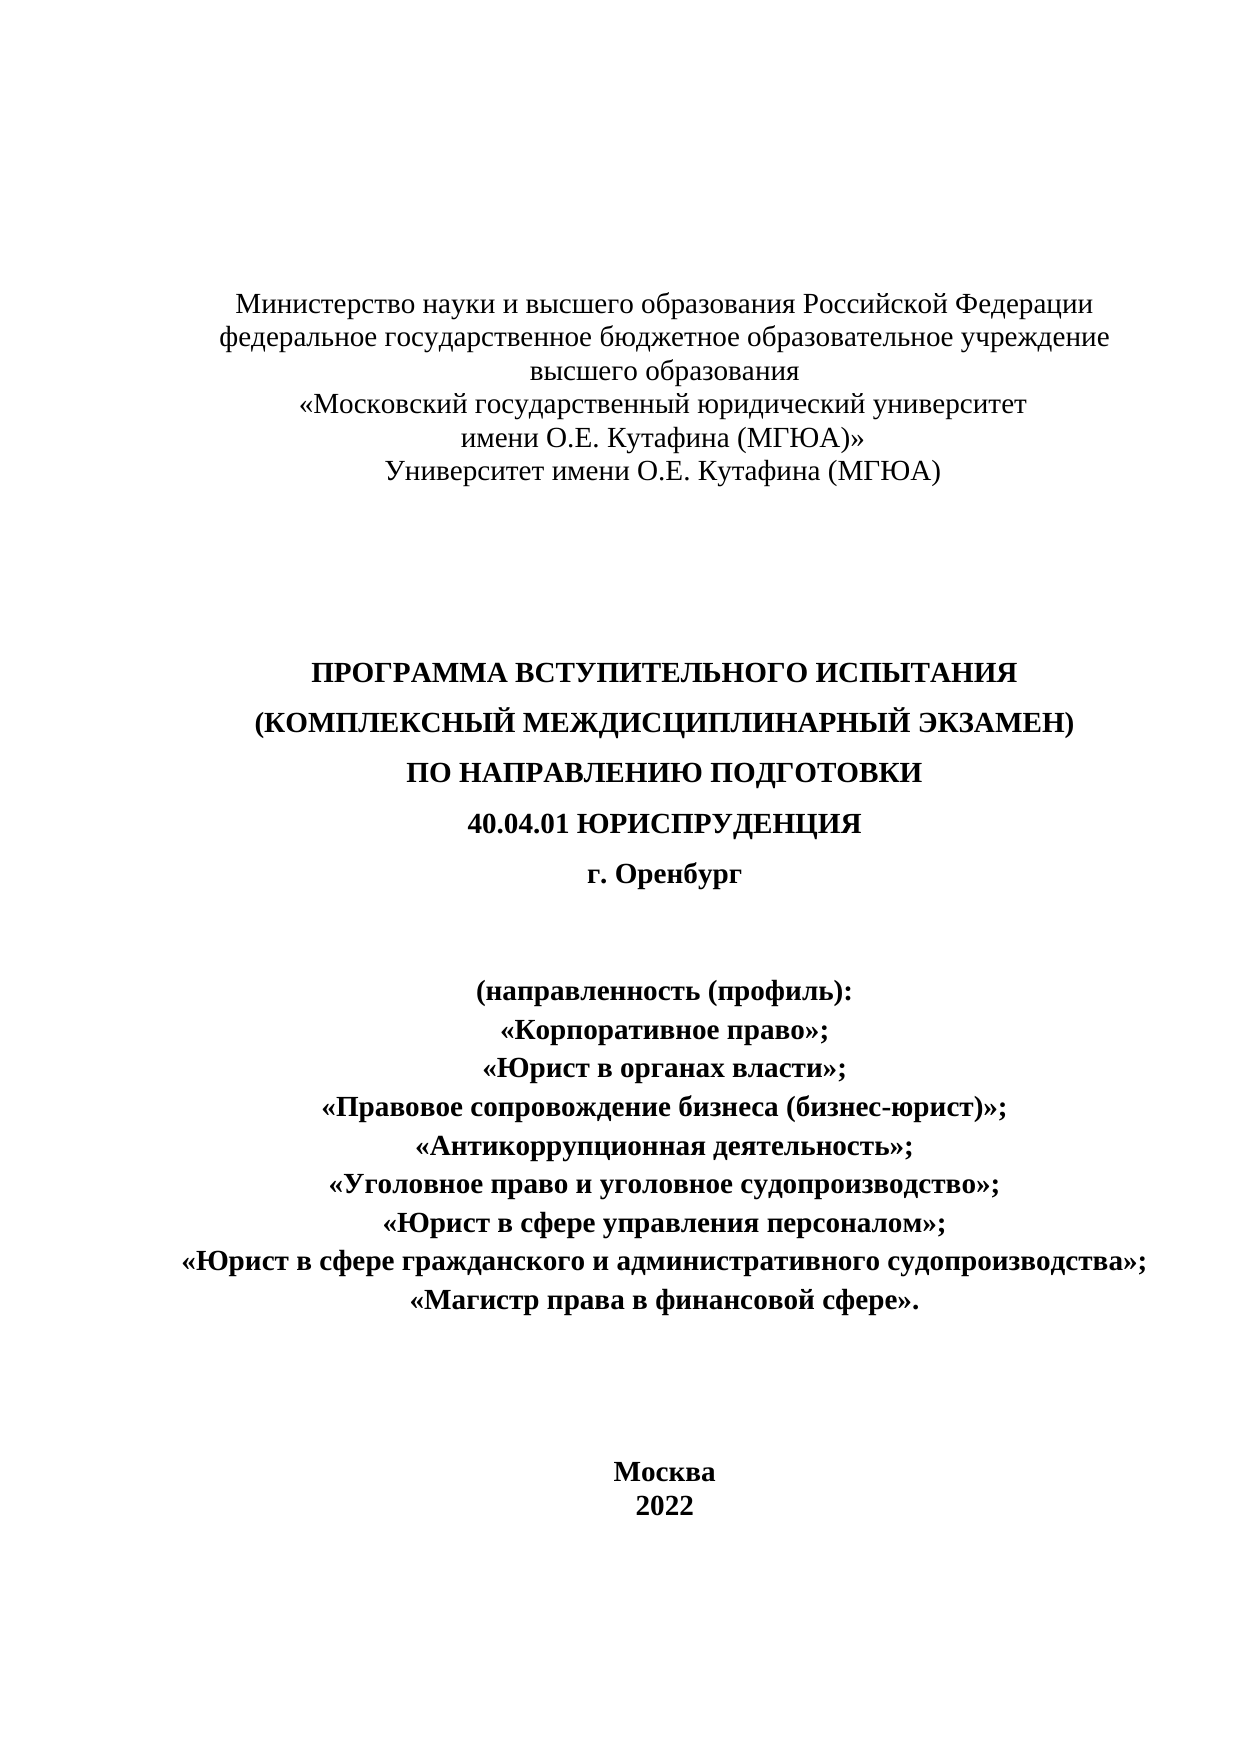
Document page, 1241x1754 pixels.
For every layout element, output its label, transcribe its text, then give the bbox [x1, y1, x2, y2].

text «Антикоррупционная деятельность»; [177, 1128, 1152, 1161]
table_header «Московский государственный юридический университет имени О.Е. Кутафина (МГЮА)» Университет имени О.Е. Кутафина (МГЮА) [174, 386, 1152, 487]
text (направленность (профиль): [177, 973, 1152, 1007]
text «Корпоративное право»; [177, 1012, 1152, 1046]
title 40.04.01 ЮРИСПРУДЕНЦИЯ [177, 806, 1152, 839]
text «Магистр права в финансовой сфере». [177, 1282, 1152, 1315]
text высшего образования [177, 353, 1152, 386]
title (КОМПЛЕКСНЫЙ МЕЖДИСЦИПЛИНАРНЫЙ ЭКЗАМЕН) [177, 705, 1152, 739]
text Москва [177, 1454, 1152, 1488]
title ПРОГРАММА ВСТУПИТЕЛЬНОГО ИСПЫТАНИЯ [177, 655, 1152, 688]
text «Юрист в сфере гражданского и административного судопроизводства»; [177, 1243, 1152, 1277]
text «Юрист в сфере управления персоналом»; [177, 1205, 1152, 1238]
text федеральное государственное бюджетное образовательное учреждение [177, 319, 1152, 353]
title ПО НАПРАВЛЕНИЮ ПОДГОТОВКИ [177, 755, 1152, 789]
title г. Оренбург [177, 856, 1152, 889]
text «Юрист в органах власти»; [177, 1051, 1152, 1084]
text 2022 [177, 1488, 1152, 1522]
text Министерство науки и высшего образования Российской Федерации [177, 286, 1152, 319]
text «Уголовное право и уголовное судопроизводство»; [177, 1166, 1152, 1200]
text «Правовое сопровождение бизнеса (бизнес-юрист)»; [177, 1089, 1152, 1123]
